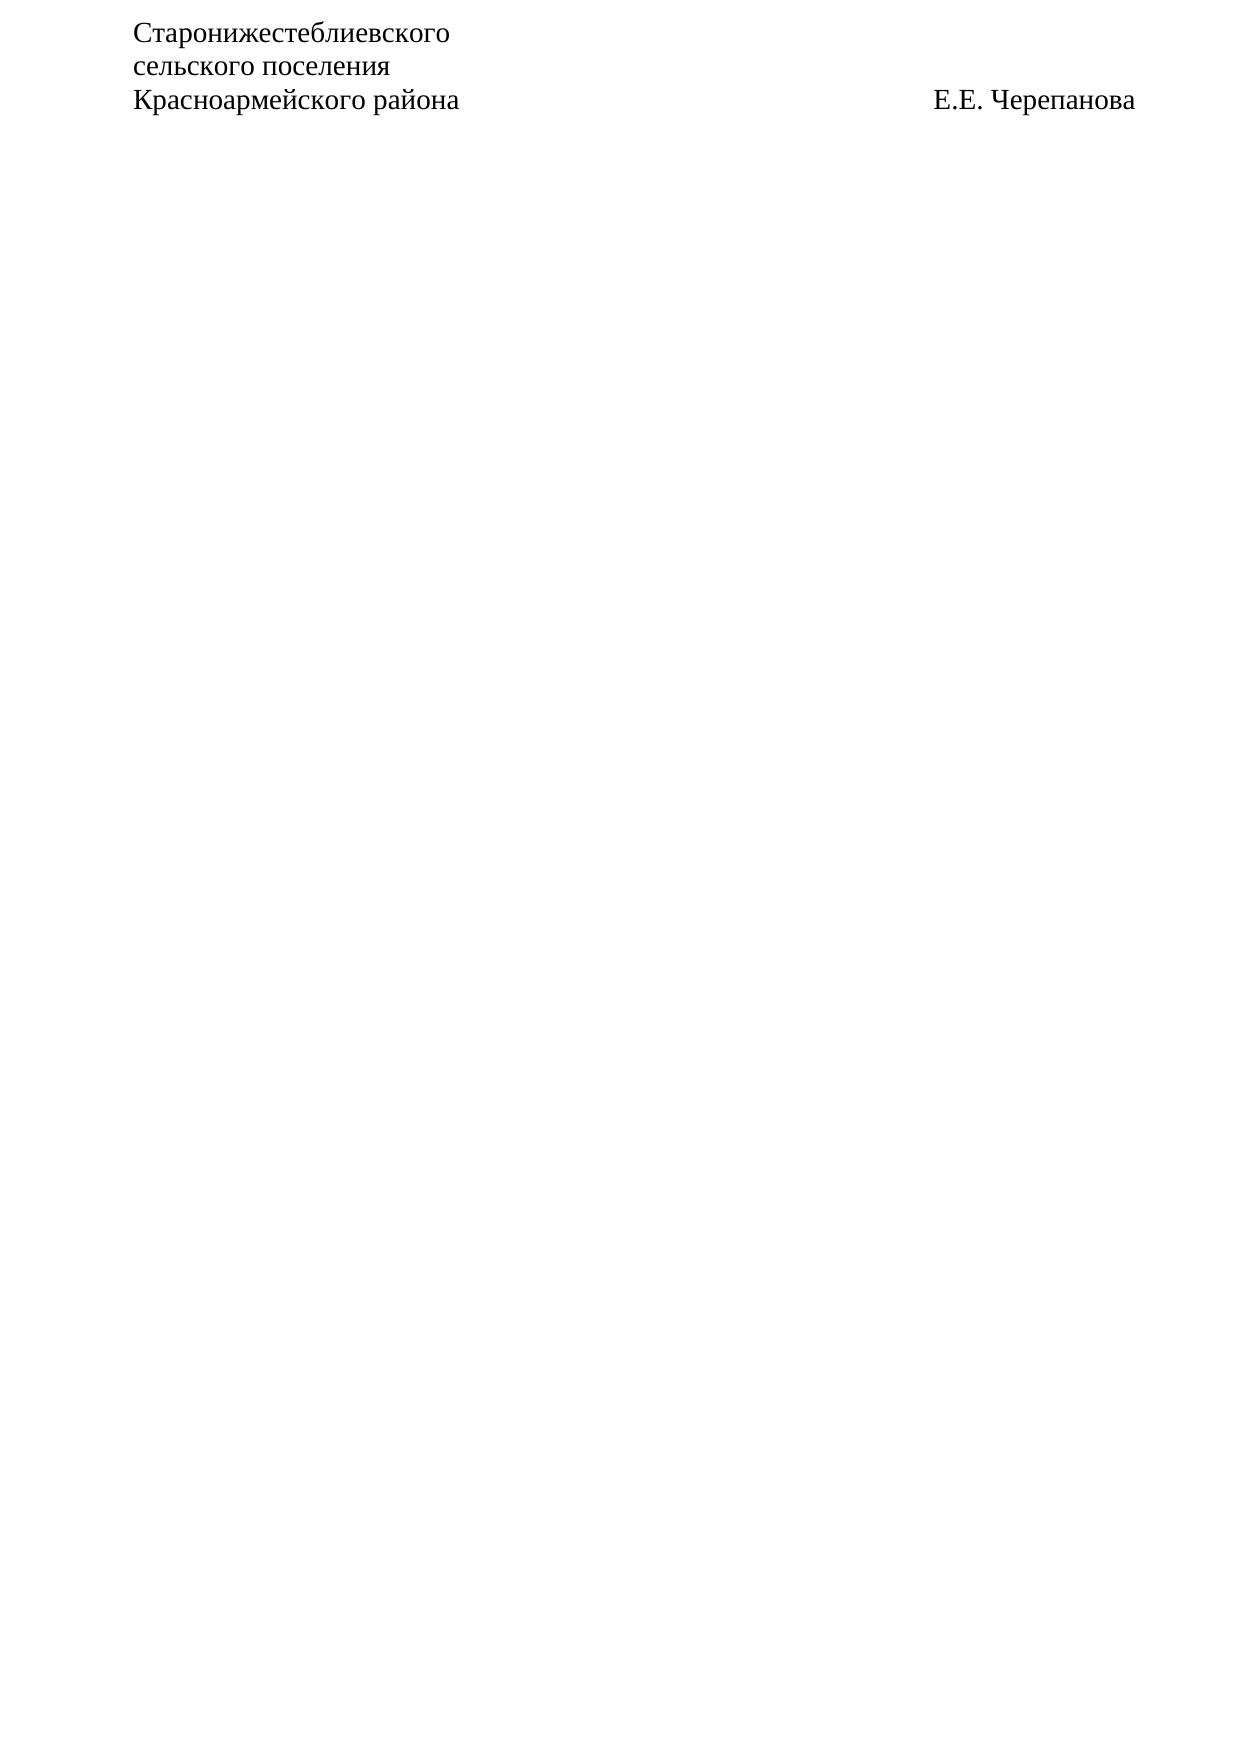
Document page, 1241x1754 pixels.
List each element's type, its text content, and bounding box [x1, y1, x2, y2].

text Старонижестеблиевского [133, 15, 1211, 48]
text Красноармейского района Е.Е. Черепанова [133, 82, 1211, 115]
text сельского поселения [133, 48, 1211, 82]
